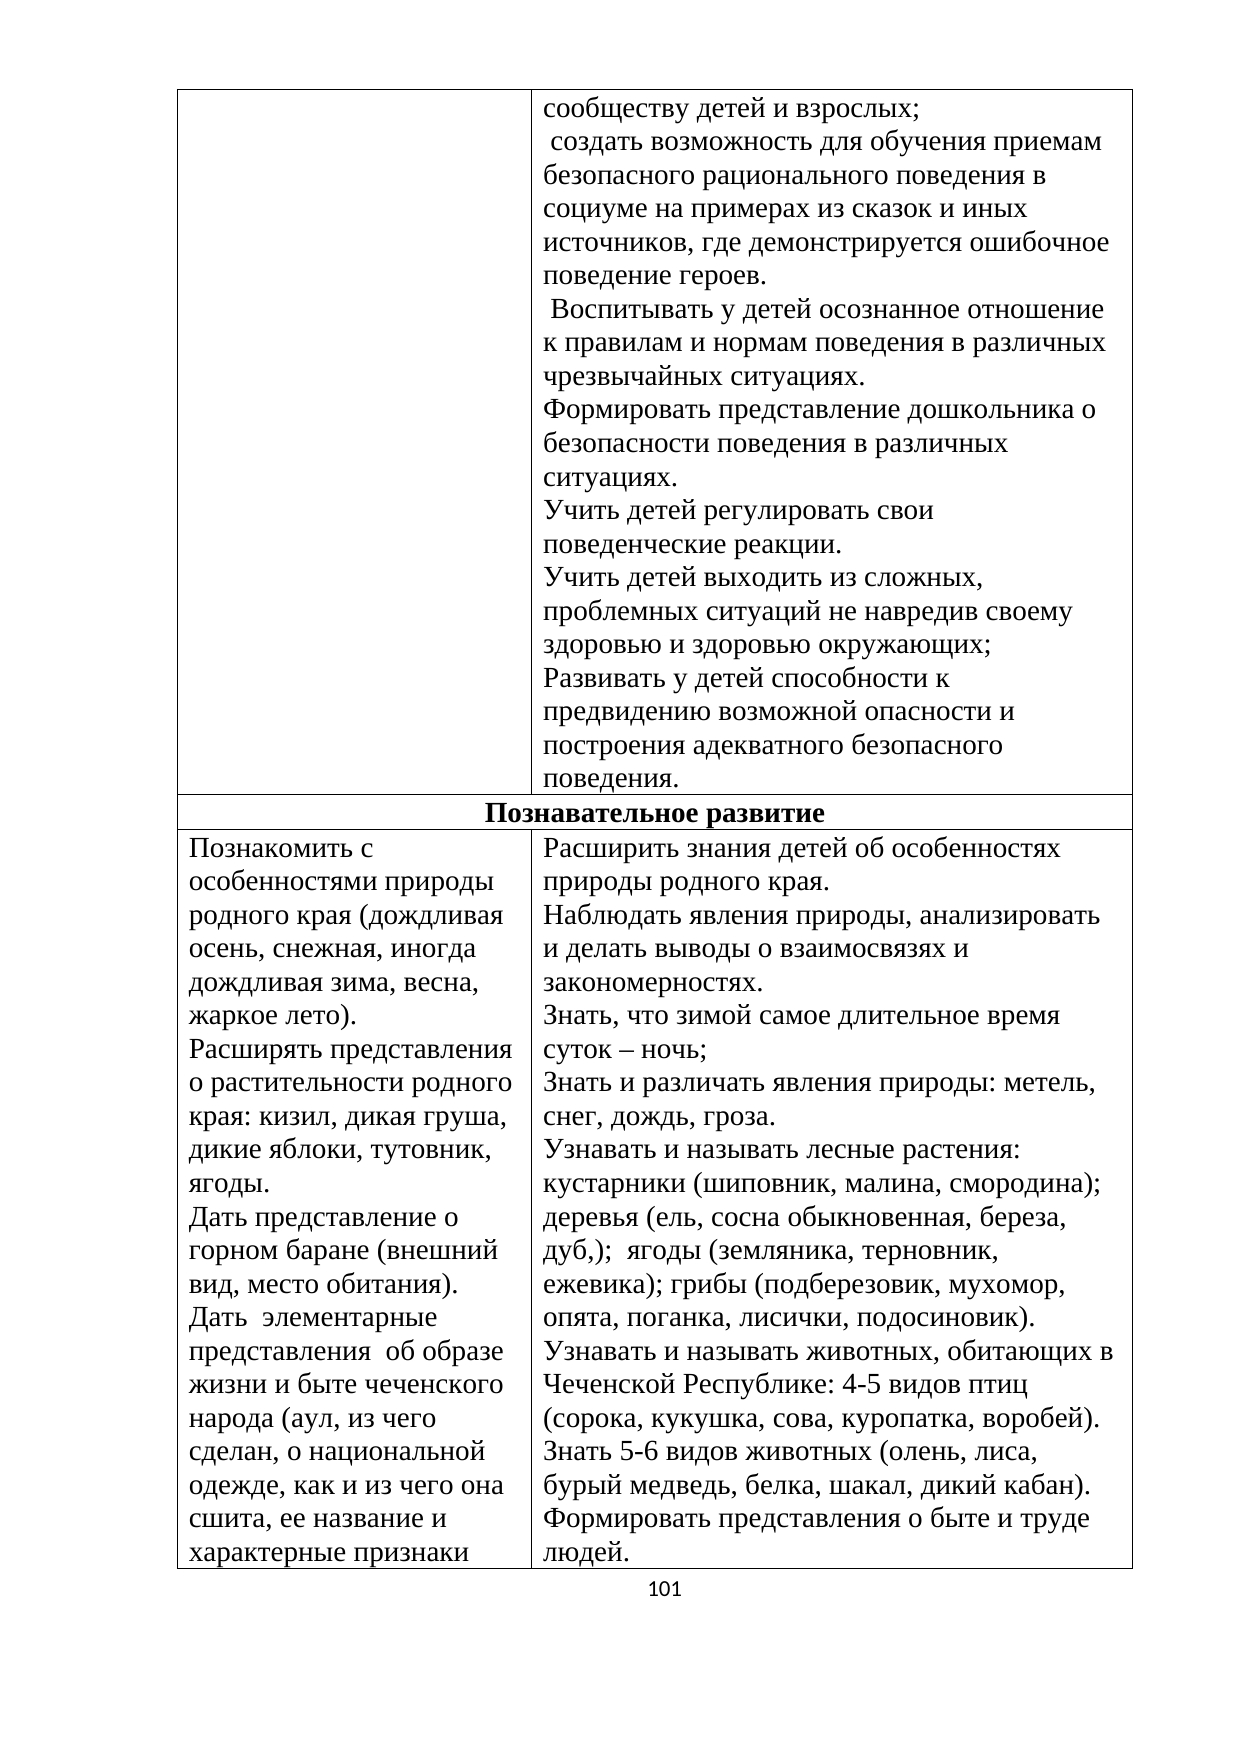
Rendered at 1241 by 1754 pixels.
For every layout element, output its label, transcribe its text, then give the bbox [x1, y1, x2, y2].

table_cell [178, 830, 531, 1568]
table_cell Познавательное развитие [178, 795, 1132, 829]
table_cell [532, 90, 1132, 794]
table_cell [178, 90, 531, 794]
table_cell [532, 830, 1132, 1568]
